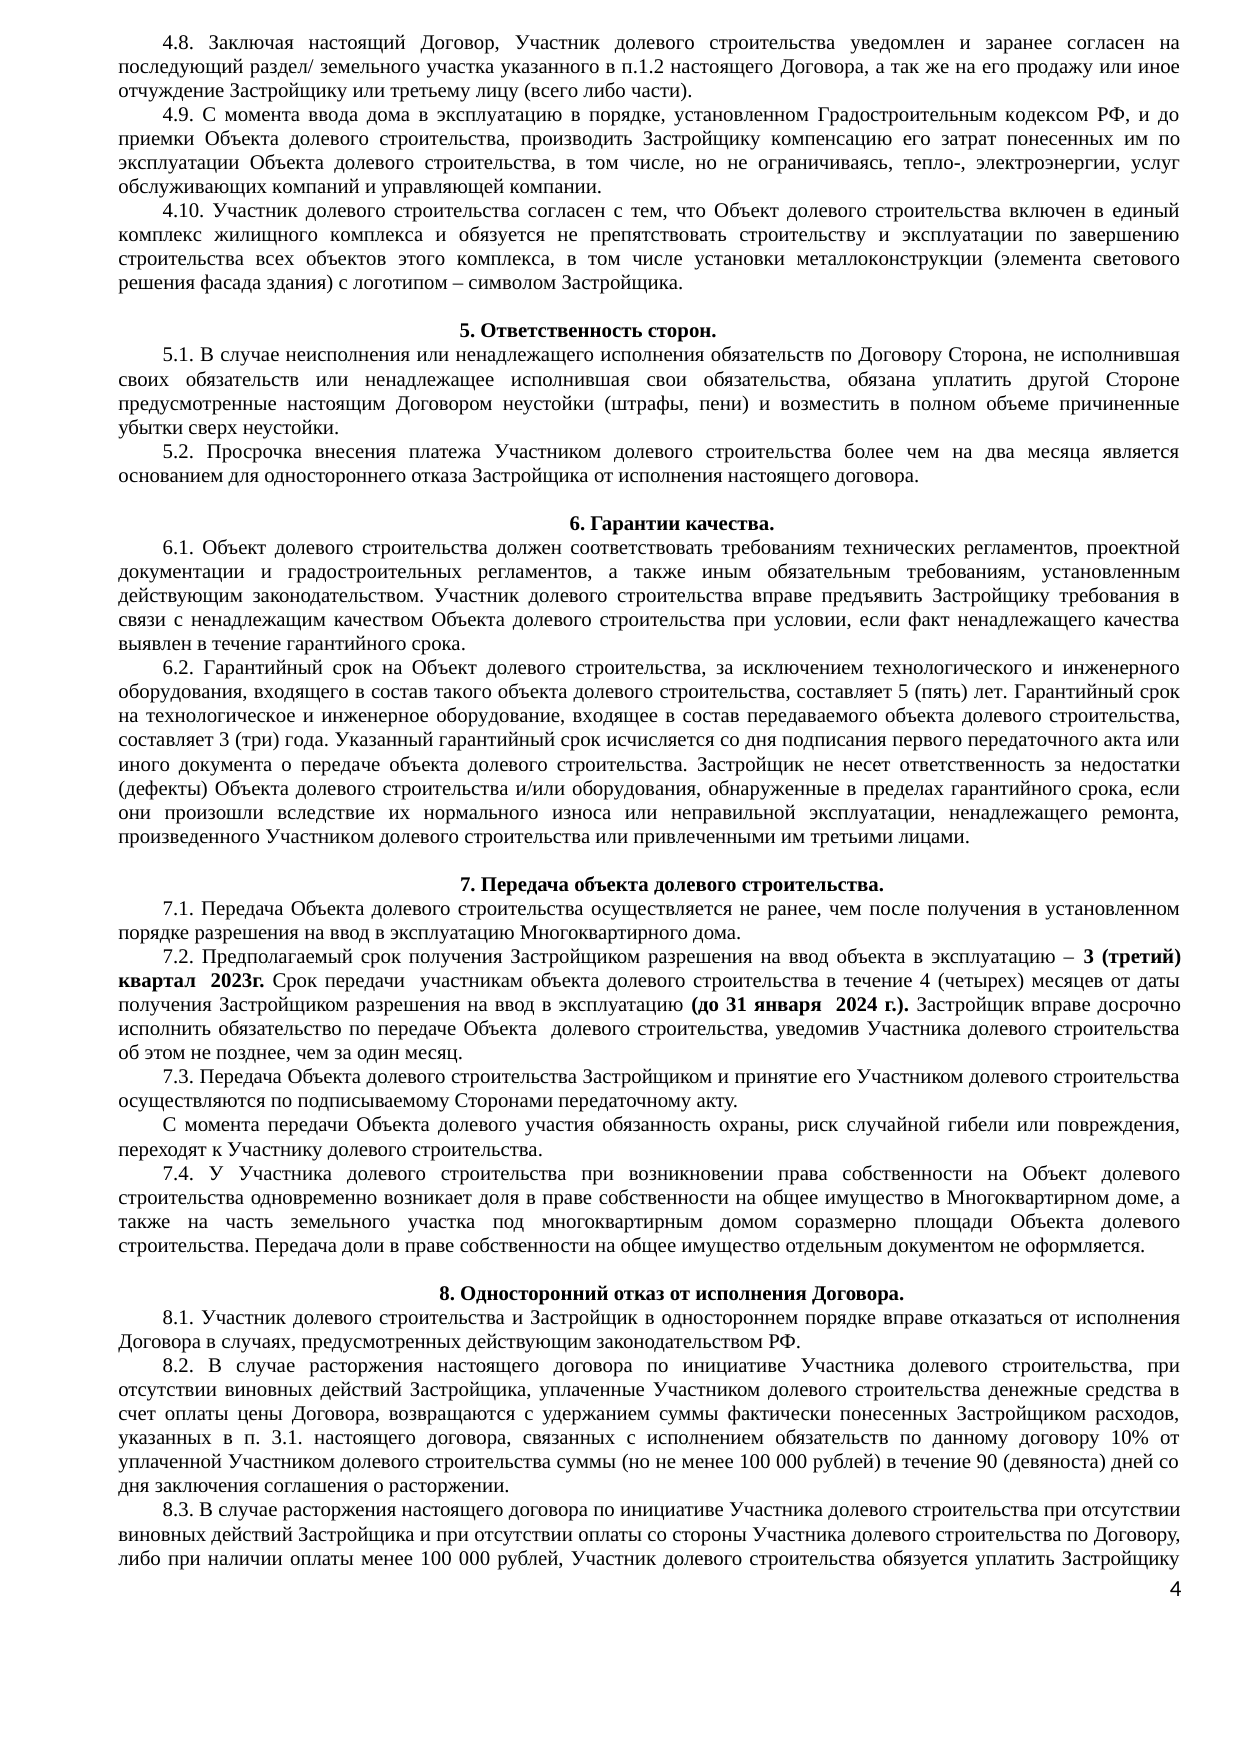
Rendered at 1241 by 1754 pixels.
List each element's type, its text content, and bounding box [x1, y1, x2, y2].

text 5.2. Просрочка внесения платежа Участником долевого строительства более чем на два месяца является основанием для одностороннего отказа Застройщика от исполнения настоящего договора. [118, 439, 1181, 487]
text 8. Односторонний отказ от исполнения Договора. [118, 1281, 1181, 1305]
text 6.2. Гарантийный срок на Объект долевого строительства, за исключением технологического и инженерного оборудования, входящего в состав такого объекта долевого строительства, составляет 5 (пять) лет. Гарантийный срок на технологическое и инженерное оборудование, входящее в состав передаваемого объекта долевого строительства, составляет 3 (три) года. Указанный гарантийный срок исчисляется со дня подписания первого передаточного акта или иного документа о передаче объекта долевого строительства. Застройщик не несет ответственность за недостатки (дефекты) Объекта долевого строительства и/или оборудования, обнаруженные в пределах гарантийного срока, если они произошли вследствие их нормального износа или неправильной эксплуатации, ненадлежащего ремонта, произведенного Участником долевого строительства или привлеченными им третьими лицами. [118, 655, 1181, 848]
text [118, 1497, 1181, 1569]
text 4.10. Участник долевого строительства согласен с тем, что Объект долевого строительства включен в единый комплекс жилищного комплекса и обязуется не препятствовать строительству и эксплуатации по завершению строительства всех объектов этого комплекса, в том числе установки металлоконструкции (элемента светового решения фасада здания) с логотипом – символом Застройщика. [118, 198, 1181, 294]
text 7. Передача объекта долевого строительства. [118, 872, 1181, 896]
text 4.9. С момента ввода дома в эксплуатацию в порядке, установленном Градостроительным кодексом РФ, и до приемки Объекта долевого строительства, производить Застройщику компенсацию его затрат понесенных им по эксплуатации Объекта долевого строительства, в том числе, но не ограничиваясь, тепло-, электроэнергии, услуг обслуживающих компаний и управляющей компании. [118, 102, 1181, 198]
text 6. Гарантии качества. [118, 511, 1181, 535]
text 7.4. У Участника долевого строительства при возникновении права собственности на Объект долевого строительства одновременно возникает доля в праве собственности на общее имущество в Многоквартирном доме, а также на часть земельного участка под многоквартирным домом соразмерно площади Объекта долевого строительства. Передача доли в праве собственности на общее имущество отдельным документом не оформляется. [118, 1161, 1181, 1257]
text 6.1. Объект долевого строительства должен соответствовать требованиям технических регламентов, проектной документации и градостроительных регламентов, а также иным обязательным требованиям, установленным действующим законодательством. Участник долевого строительства вправе предъявить Застройщику требования в связи с ненадлежащим качеством Объекта долевого строительства при условии, если факт ненадлежащего качества выявлен в течение гарантийного срока. [118, 535, 1181, 655]
text 7.2. Предполагаемый срок получения Застройщиком разрешения на ввод объекта в эксплуатацию – 3 (третий) квартал 2023г. Срок передачи участникам объекта долевого строительства в течение 4 (четырех) месяцев от даты получения Застройщиком разрешения на ввод в эксплуатацию (до 31 января 2024 г.). Застройщик вправе досрочно исполнить обязательство по передаче Объекта долевого строительства, уведомив Участника долевого строительства об этом не позднее, чем за один месяц. [118, 944, 1181, 1064]
text 7.1. Передача Объекта долевого строительства осуществляется не ранее, чем после получения в установленном порядке разрешения на ввод в эксплуатацию Многоквартирного дома. [118, 896, 1181, 944]
text 8.2. В случае расторжения настоящего договора по инициативе Участника долевого строительства, при отсутствии виновных действий Застройщика, уплаченные Участником долевого строительства денежные средства в счет оплаты цены Договора, возвращаются с удержанием суммы фактически понесенных Застройщиком расходов, указанных в п. 3.1. настоящего договора, связанных с исполнением обязательств по данному договору 10% от уплаченной Участником долевого строительства суммы (но не менее 100 000 рублей) в течение 90 (девяноста) дней со дня заключения соглашения о расторжении. [118, 1353, 1181, 1497]
text С момента передачи Объекта долевого участия обязанность охраны, риск случайной гибели или повреждения, переходят к Участнику долевого строительства. [118, 1112, 1181, 1161]
text 8.1. Участник долевого строительства и Застройщик в одностороннем порядке вправе отказаться от исполнения Договора в случаях, предусмотренных действующим законодательством РФ. [118, 1305, 1181, 1353]
text 7.3. Передача Объекта долевого строительства Застройщиком и принятие его Участником долевого строительства осуществляются по подписываемому Сторонами передаточному акту. [118, 1064, 1181, 1112]
text 4.8. Заключая настоящий Договор, Участник долевого строительства уведомлен и заранее согласен на последующий раздел/ земельного участка указанного в п.1.2 настоящего Договора, а так же на его продажу или иное отчуждение Застройщику или третьему лицу (всего либо части). [118, 29, 1181, 102]
text 5.1. В случае неисполнения или ненадлежащего исполнения обязательств по Договору Сторона, не исполнившая своих обязательств или ненадлежащее исполнившая свои обязательства, обязана уплатить другой Стороне предусмотренные настоящим Договором неустойки (штрафы, пени) и возместить в полном объеме причиненные убытки сверх неустойки. [118, 342, 1181, 439]
text 5. Ответственность сторон. [118, 318, 1181, 342]
